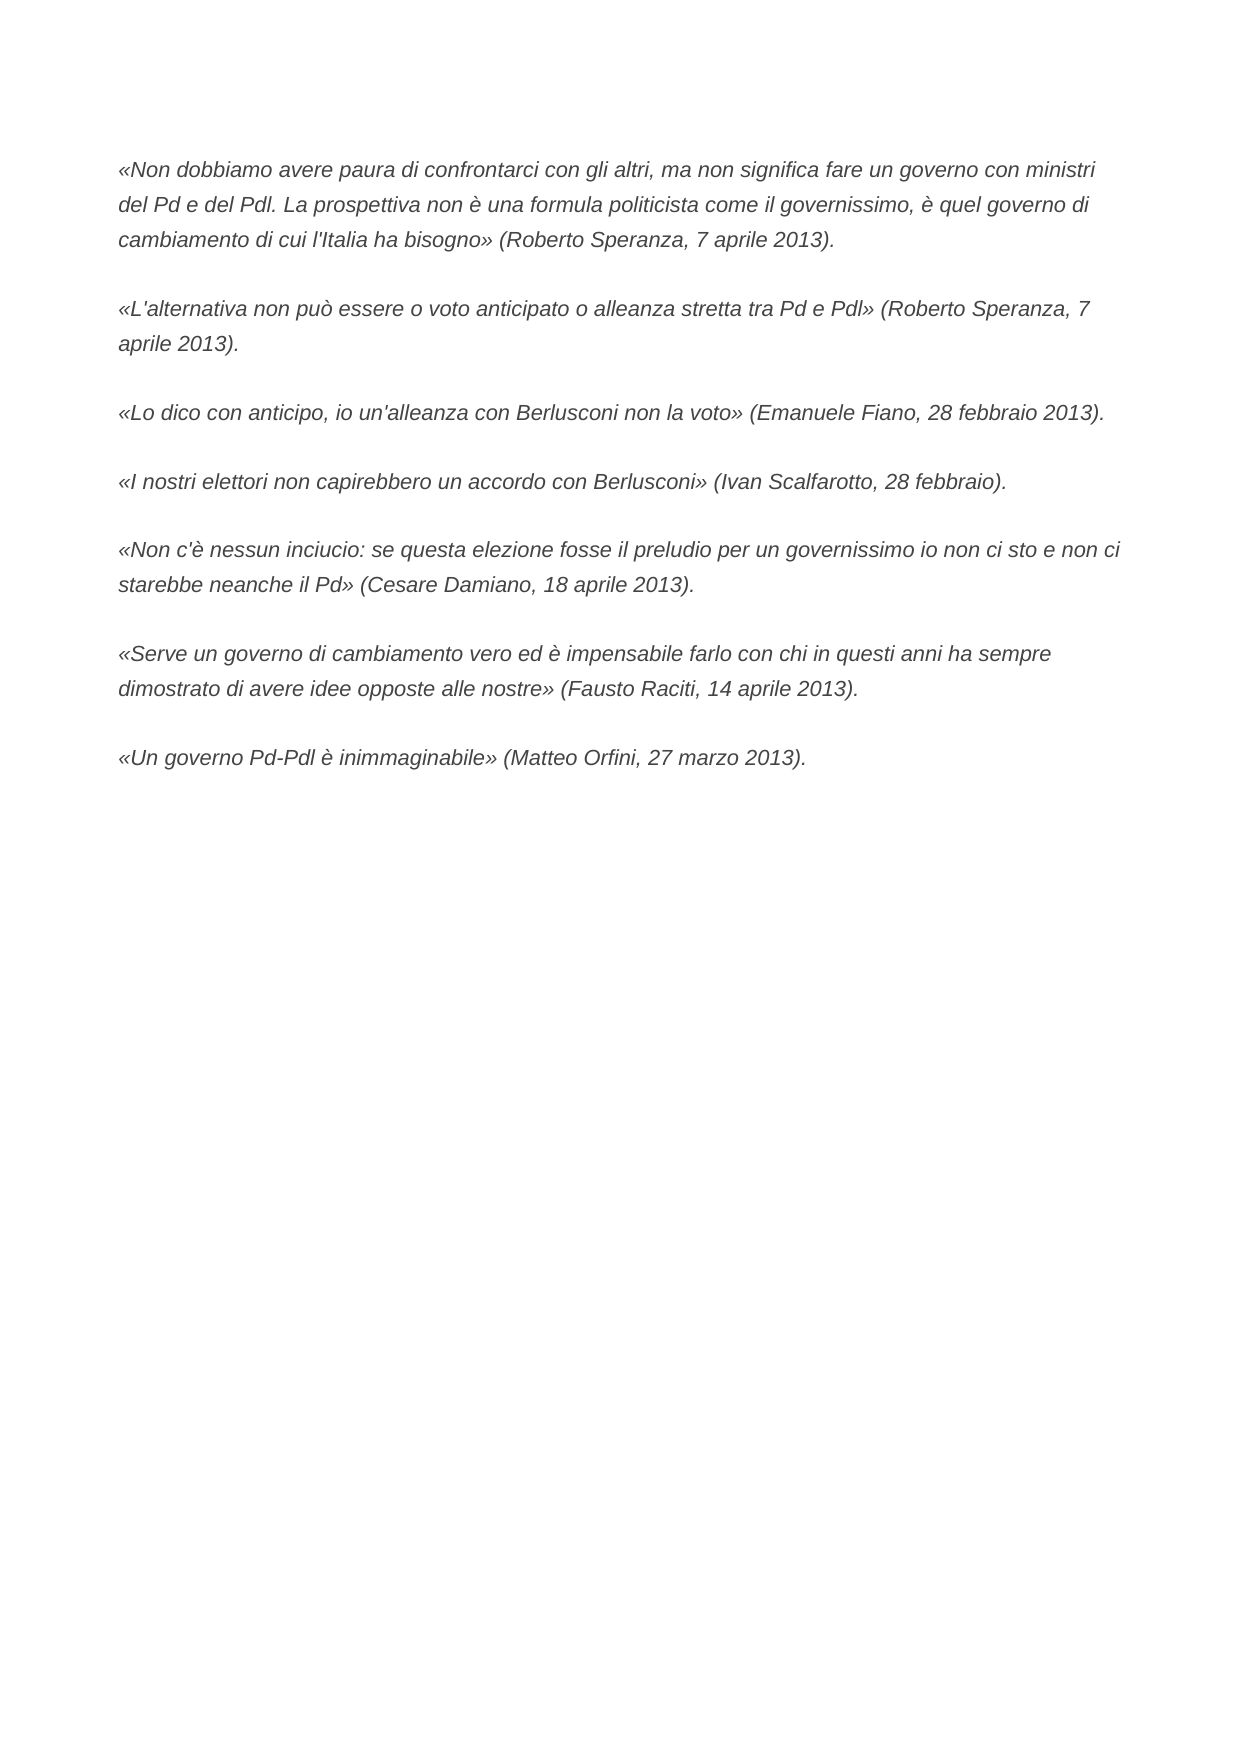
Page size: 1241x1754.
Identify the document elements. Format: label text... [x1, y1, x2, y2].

text «Lo dico con anticipo, io un'alleanza con Berlusconi non la voto» (Emanuele Fiano, 28 febbraio 2013). [118, 390, 1122, 425]
text «L'alternativa non può essere o voto anticipato o alleanza stretta tra Pd e Pdl» (Roberto Speranza, 7 aprile 2013). [118, 286, 1122, 356]
text «Serve un governo di cambiamento vero ed è impensabile farlo con chi in questi anni ha sempre dimostrato di avere idee opposte alle nostre» (Fausto Raciti, 14 aprile 2013). [118, 631, 1122, 701]
text «Non dobbiamo avere paura di confrontarci con gli altri, ma non significa fare un governo con ministri del Pd e del Pdl. La prospettiva non è una formula politicista come il governissimo, è quel governo di cambiamento di cui l'Italia ha bisogno» (Roberto Speranza, 7 aprile 2013). [118, 148, 1122, 253]
text «Un governo Pd-Pdl è inimmaginabile» (Matteo Orfini, 27 marzo 2013). [118, 735, 1122, 770]
text «Non c'è nessun inciucio: se questa elezione fosse il preludio per un governissimo io non ci sto e non ci starebbe neanche il Pd» (Cesare Damiano, 18 aprile 2013). [118, 528, 1122, 598]
text «I nostri elettori non capirebbero un accordo con Berlusconi» (Ivan Scalfarotto, 28 febbraio). [118, 459, 1122, 494]
